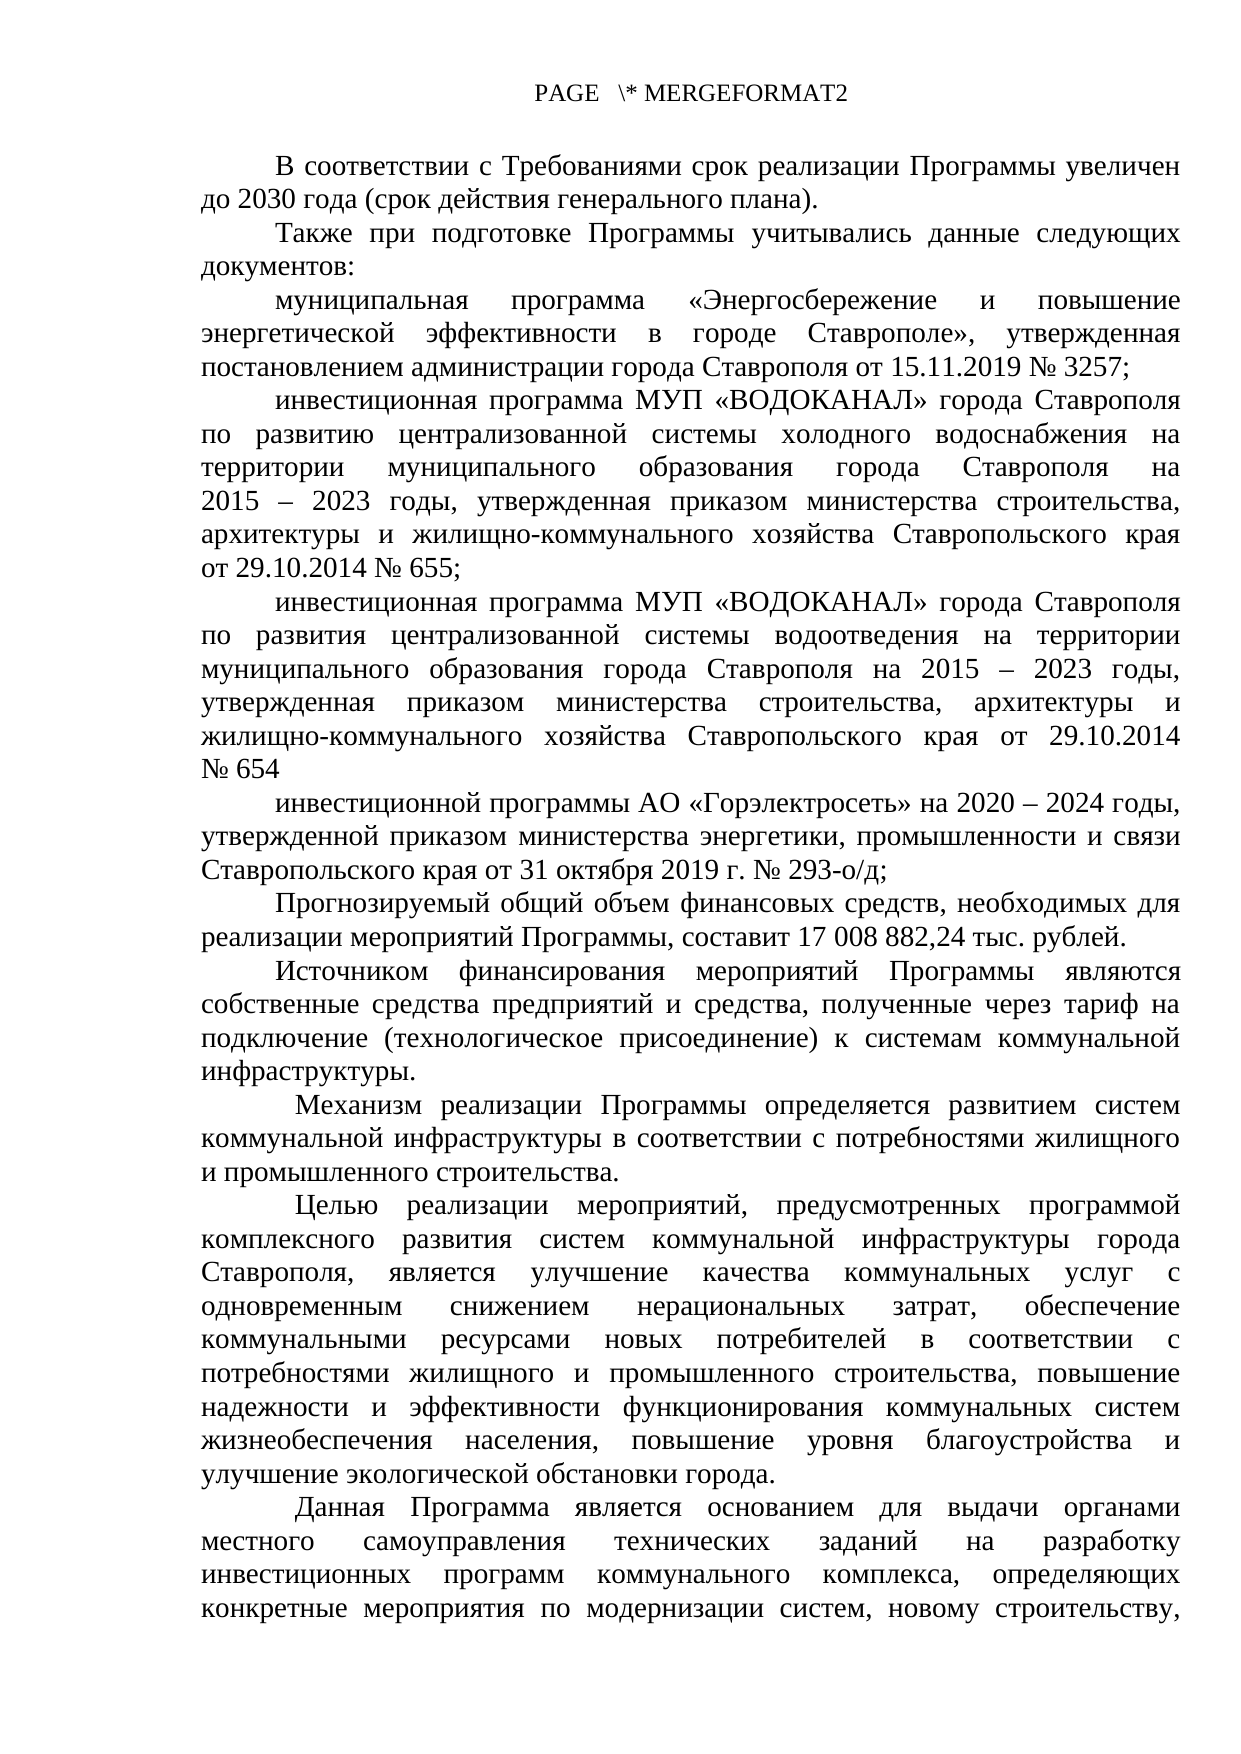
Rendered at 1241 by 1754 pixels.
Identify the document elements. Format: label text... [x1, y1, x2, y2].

text Также при подготовке Программы учитывались данные следующих документов: [201, 215, 1181, 282]
text инвестиционной программы АО «Горэлектросеть» на 2020 – 2024 годы, утвержденной приказом министерства энергетики, промышленности и связи Ставропольского края от 31 октября 2019 г. № 293-о/д; [201, 785, 1181, 886]
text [201, 1489, 1181, 1623]
text муниципальная программа «Энергосбережение и повышение энергетической эффективности в городе Ставрополе», утвержденная постановлением администрации города Ставрополя от 15.11.2019 № 3257; [201, 282, 1181, 382]
text Целью реализации мероприятий, предусмотренных программой комплексного развития систем коммунальной инфраструктуры города Ставрополя, является улучшение качества коммунальных услуг с одновременным снижением нерациональных затрат, обеспечение коммунальными ресурсами новых потребителей в соответствии с потребностями жилищного и промышленного строительства, повышение надежности и эффективности функционирования коммунальных систем жизнеобеспечения населения, повышение уровня благоустройства и улучшение экологической обстановки города. [201, 1187, 1181, 1489]
text В соответствии с Требованиями срок реализации Программы увеличен до 2030 года (срок действия генерального плана). [201, 148, 1181, 215]
text Механизм реализации Программы определяется развитием систем коммунальной инфраструктуры в соответствии с потребностями жилищного и промышленного строительства. [201, 1087, 1181, 1187]
text инвестиционная программа МУП «ВОДОКАНАЛ» города Ставрополя по развитию централизованной системы холодного водоснабжения на территории муниципального образования города Ставрополя на 2015 – 2023 годы, утвержденная приказом министерства строительства, архитектуры и жилищно-коммунального хозяйства Ставропольского края от 29.10.2014 № 655; [201, 382, 1181, 584]
text инвестиционная программа МУП «ВОДОКАНАЛ» города Ставрополя по развития централизованной системы водоотведения на территории муниципального образования города Ставрополя на 2015 – 2023 годы, утвержденная приказом министерства строительства, архитектуры и жилищно-коммунального хозяйства Ставропольского края от 29.10.2014 № 654 [201, 584, 1181, 785]
text Источником финансирования мероприятий Программы являются собственные средства предприятий и средства, полученные через тариф на подключение (технологическое присоединение) к системам коммунальной инфраструктуры. [201, 953, 1181, 1087]
text Прогнозируемый общий объем финансовых средств, необходимых для реализации мероприятий Программы, составит 17 008 882,24 тыс. рублей. [201, 886, 1181, 953]
